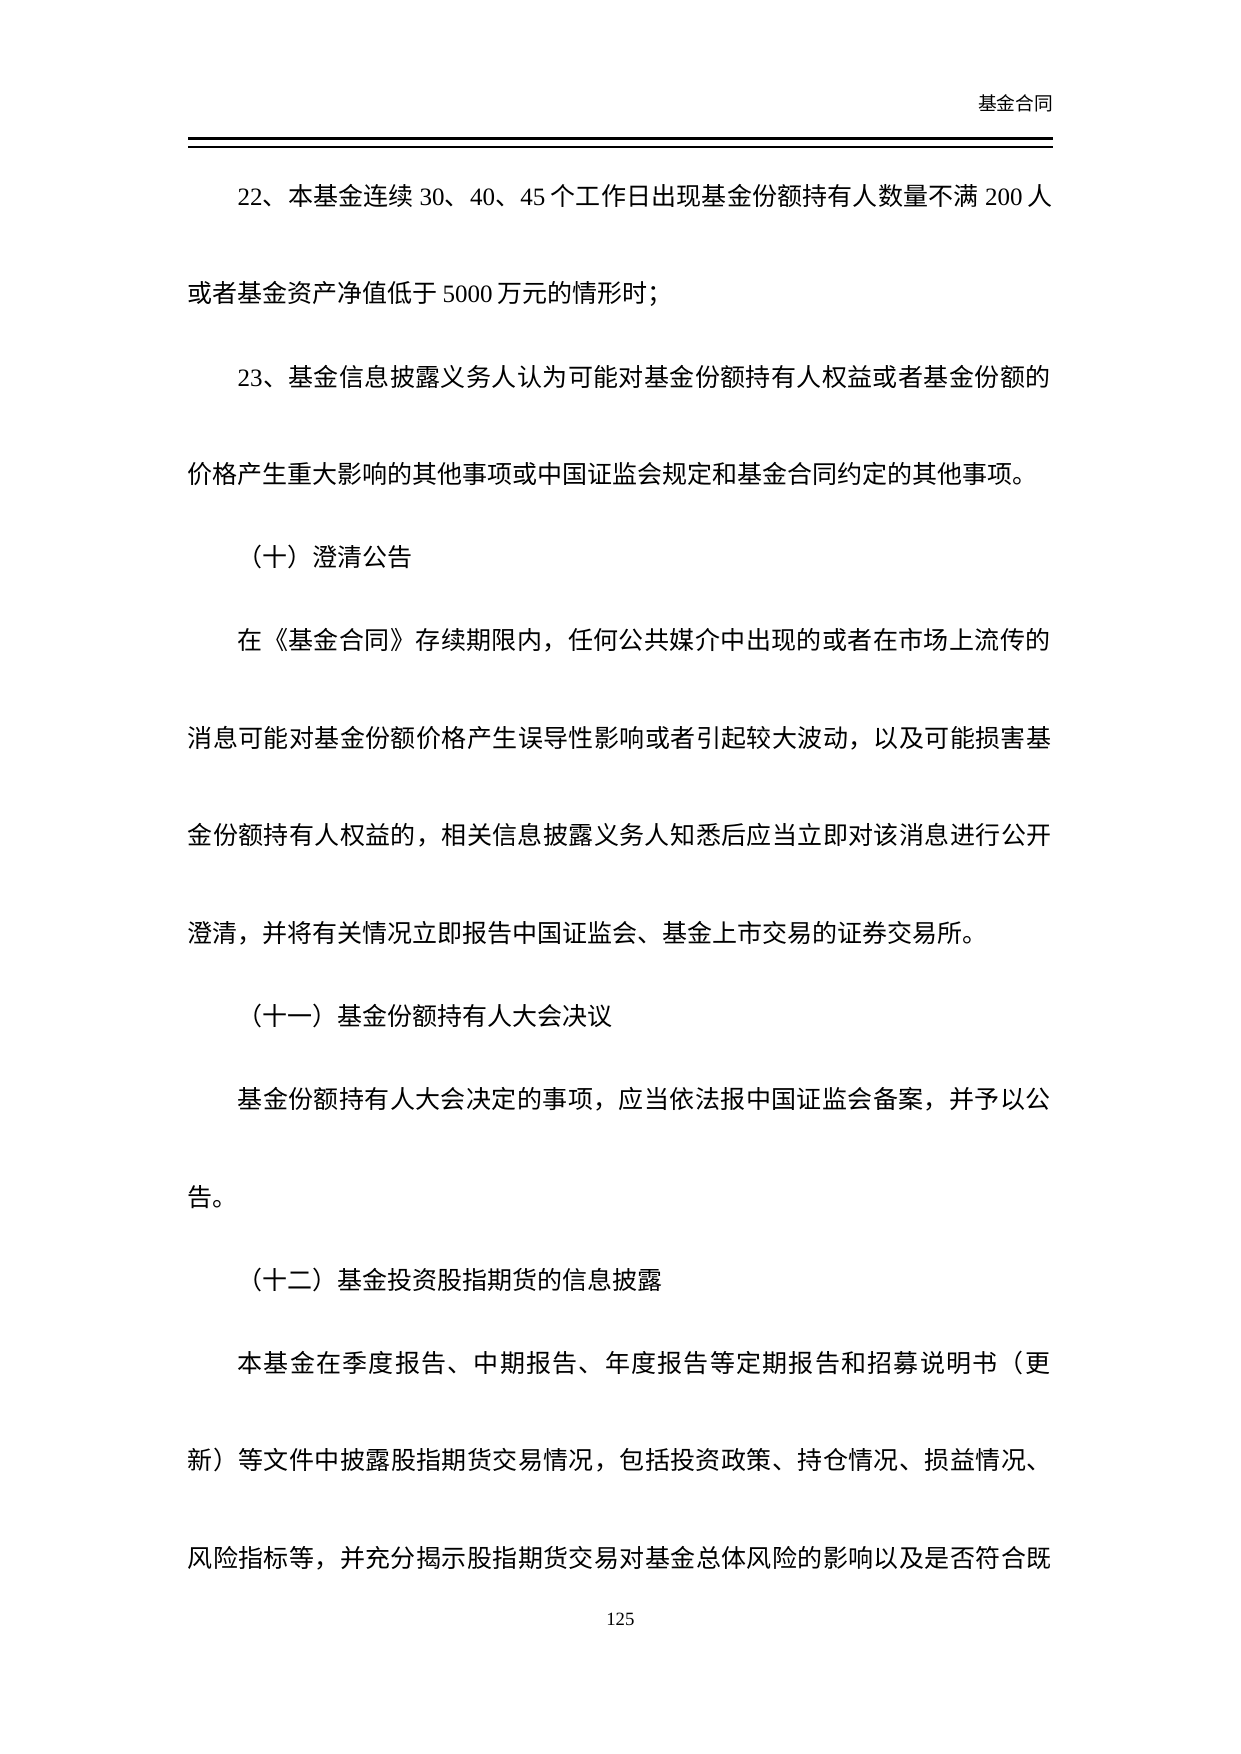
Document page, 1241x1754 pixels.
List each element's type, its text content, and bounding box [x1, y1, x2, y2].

text （十）澄清公告 [187, 523, 1053, 588]
text 在《基金合同》存续期限内，任何公共媒介中出现的或者在市场上流传的消息可能对基金份额价格产生误导性影响或者引起较大波动，以及可能损害基金份额持有人权益的，相关信息披露义务人知悉后应当立即对该消息进行公开澄清，并将有关情况立即报告中国证监会、基金上市交易的证券交易所。 [187, 606, 1053, 964]
text （十二）基金投资股指期货的信息披露 [187, 1246, 1053, 1311]
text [187, 1329, 1053, 1589]
text （十一）基金份额持有人大会决议 [187, 982, 1053, 1047]
text 基金份额持有人大会决定的事项，应当依法报中国证监会备案，并予以公告。 [187, 1065, 1053, 1228]
text 23、基金信息披露义务人认为可能对基金份额持有人权益或者基金份额的价格产生重大影响的其他事项或中国证监会规定和基金合同约定的其他事项。 [187, 343, 1053, 505]
text 22、本基金连续30、40、45个工作日出现基金份额持有人数量不满200人或者基金资产净值低于5000万元的情形时； [187, 162, 1053, 324]
